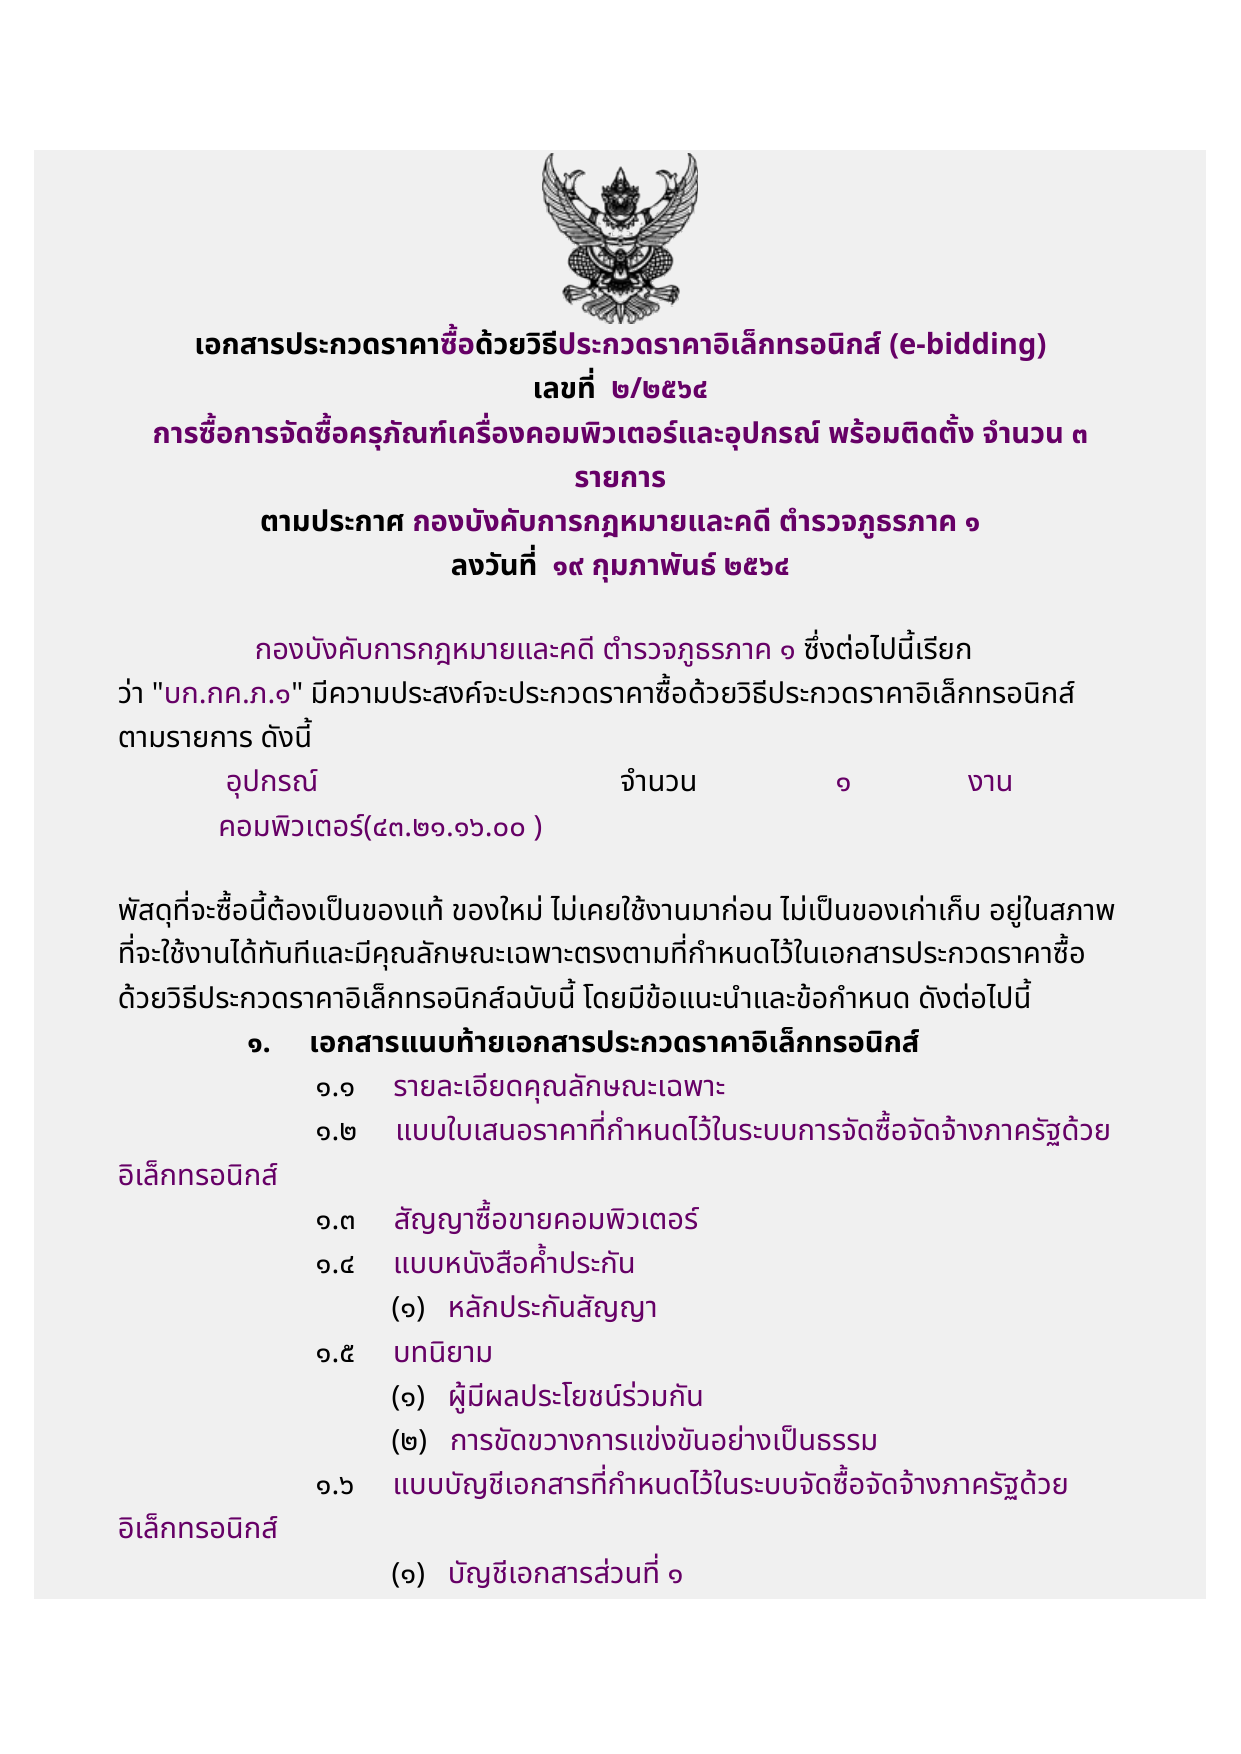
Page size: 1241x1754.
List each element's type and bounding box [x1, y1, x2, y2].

picture [542, 153, 698, 324]
table_header [34, 150, 1206, 1599]
